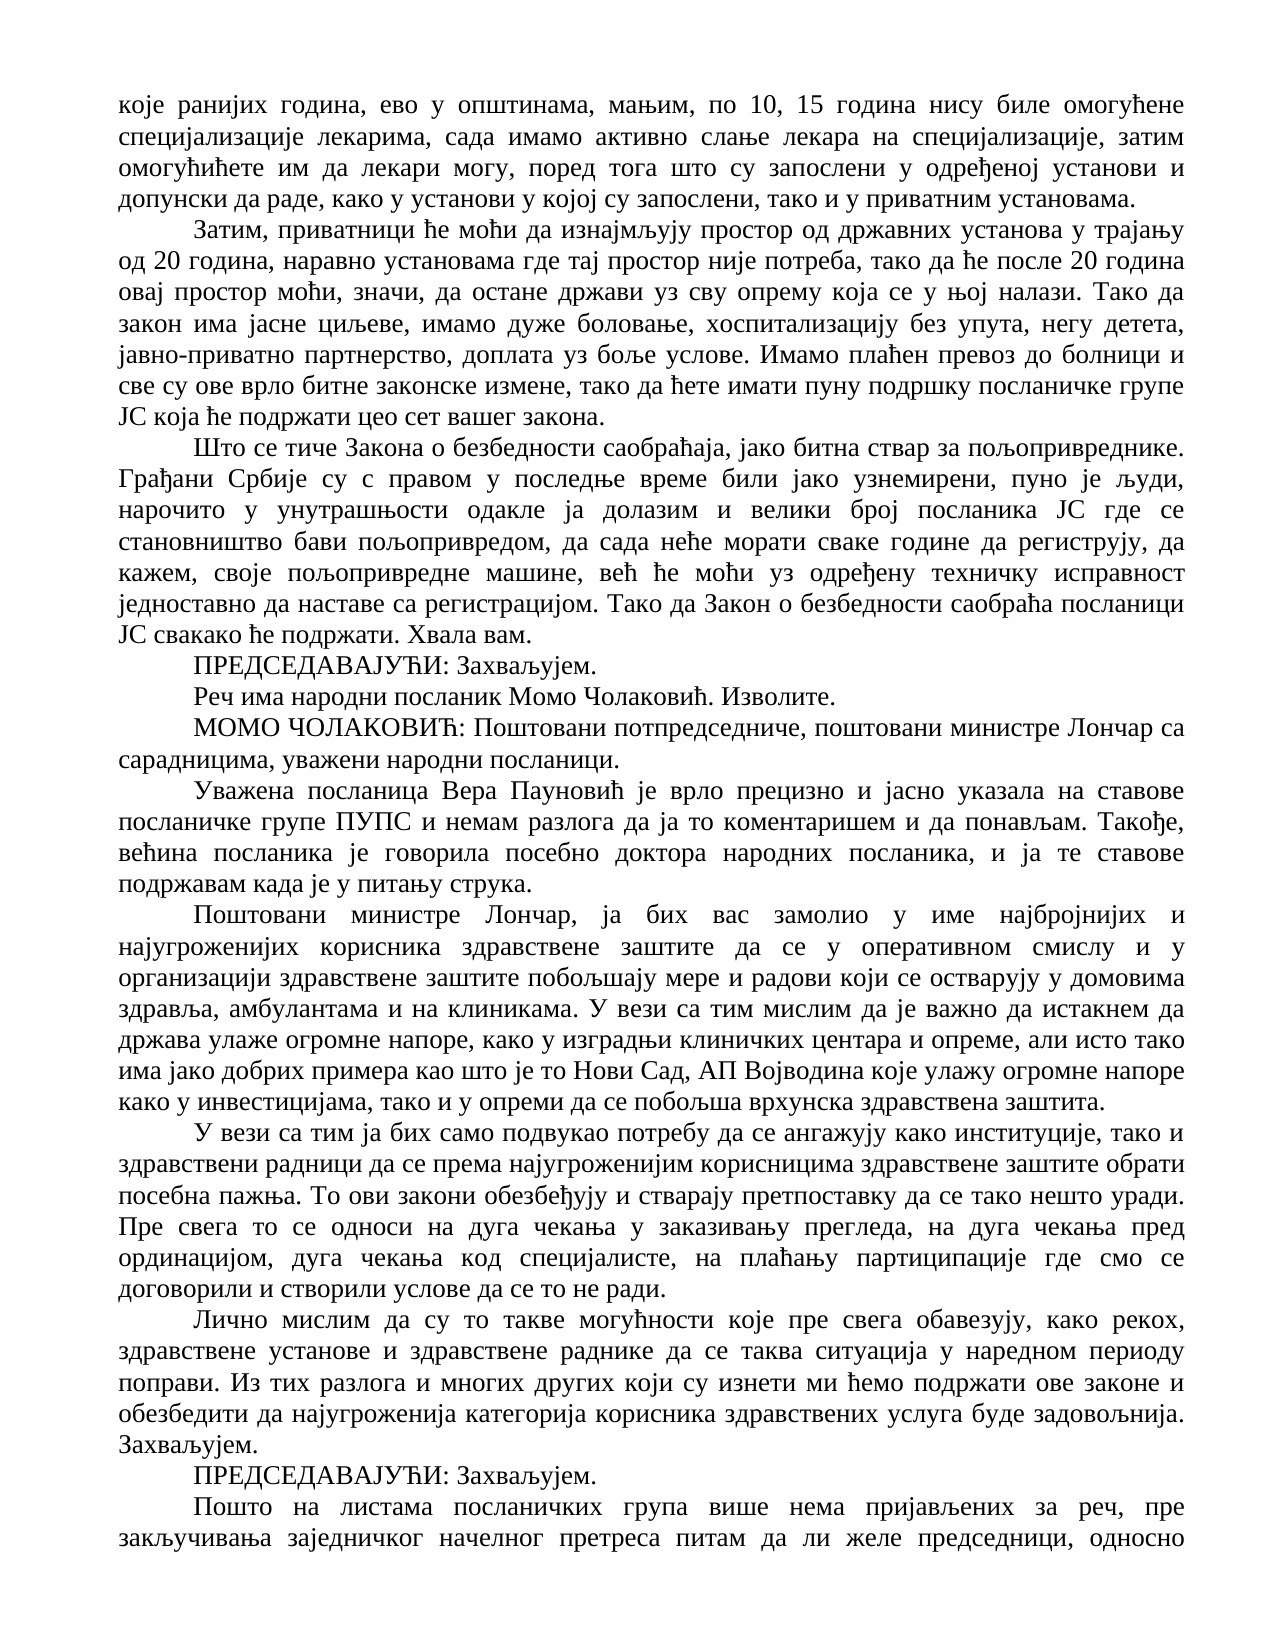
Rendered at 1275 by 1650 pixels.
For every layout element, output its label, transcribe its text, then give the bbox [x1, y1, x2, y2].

text Поштовани министре Лончар, ја бих вас замолио у име најбројнијих и најугроженијих корисника здравствене заштите да се у оперативном смислу и у организацији здравствене заштите побољшају мере и радови који се остварују у домовима здравља, амбулантама и на клиникама. У вези са тим мислим да је важно да истакнем да држава улаже огромне напоре, како у изградњи клиничких центара и опреме, али исто тако има јако добрих примера као што је то Нови Сад, АП Војводина које улажу огромне напоре како у инвестицијама, тако и у опреми да се побољша врхунска здравствена заштита. [118, 898, 1186, 1116]
text У вези са тим ја бих само подвукао потребу да се ангажују како институције, тако и здравствени радници да се према најугроженијим корисницима здравствене заштите обрати посебна пажња. То ови закони обезбеђују и стварају претпоставку да се тако нешто уради. Пре свега то се односи на дуга чекања у заказивању прегледа, на дуга чекања пред ординацијом, дуга чекања код специјалисте, на плаћању партиципације где смо се договорили и створили услове да се то не ради. [118, 1116, 1186, 1303]
text МОМО ЧОЛАКОВИЋ: Поштовани потпредседниче, поштовани министре Лончар са сарадницима, уважени народни посланици. [118, 712, 1186, 774]
text Реч има народни посланик Момо Чолаковић. Изволите. [118, 680, 1186, 712]
text Што се тиче Закона о безбедности саобраћаја, јако битна ствар за пољопривреднике. Грађани Србије су с правом у последње време били јако узнемирени, пуно је људи, нарочито у унутрашњости одакле ја долазим и велики број посланика ЈС где се становништво бави пољопривредом, да сада неће морати сваке године да региструју, да кажем, своје пољопривредне машине, већ ће моћи уз одређену техничку исправност једноставно да наставе са регистрацијом. Тако да Закон о безбедности саобраћа посланици ЈС свакако ће подржати. Хвала вам. [118, 431, 1186, 649]
text Затим, приватници ће моћи да изнајмљују простор од државних установа у трајању од 20 година, наравно установама где тај простор није потреба, тако да ће после 20 година овај простор моћи, значи, да остане држави уз сву опрему која се у њој налази. Тако да закон има јасне циљеве, имамо дуже боловање, хоспитализацију без упута, негу детета, јавно-приватно партнерство, доплата уз боље услове. Имамо плаћен превоз до болници и све су ове врло битне законске измене, тако да ћете имати пуну подршку посланичке групе ЈС која ће подржати цео сет вашег закона. [118, 213, 1186, 431]
text Лично мислим да су то такве могућности које пре свега обавезују, како рекох, здравствене установе и здравствене раднике да се таква ситуација у наредном периоду поправи. Из тих разлога и многих других који су изнети ми ћемо подржати ове законе и обезбедити да најугроженија категорија корисника здравствених услуга буде задовољнија. Захваљујем. [118, 1303, 1186, 1459]
text ПРЕДСЕДАВАЈУЋИ: Захваљујем. [118, 649, 1186, 680]
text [118, 89, 1186, 213]
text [118, 1490, 1186, 1552]
text ПРЕДСЕДАВАЈУЋИ: Захваљујем. [118, 1459, 1186, 1490]
text Уважена посланица Вера Пауновић је врло прецизно и јасно указала на ставове посланичке групе ПУПС и немам разлога да ја то коментаришем и да понављам. Такође, већина посланика је говорила посебно доктора народних посланика, и ја те ставове подржавам када је у питању струка. [118, 774, 1186, 898]
